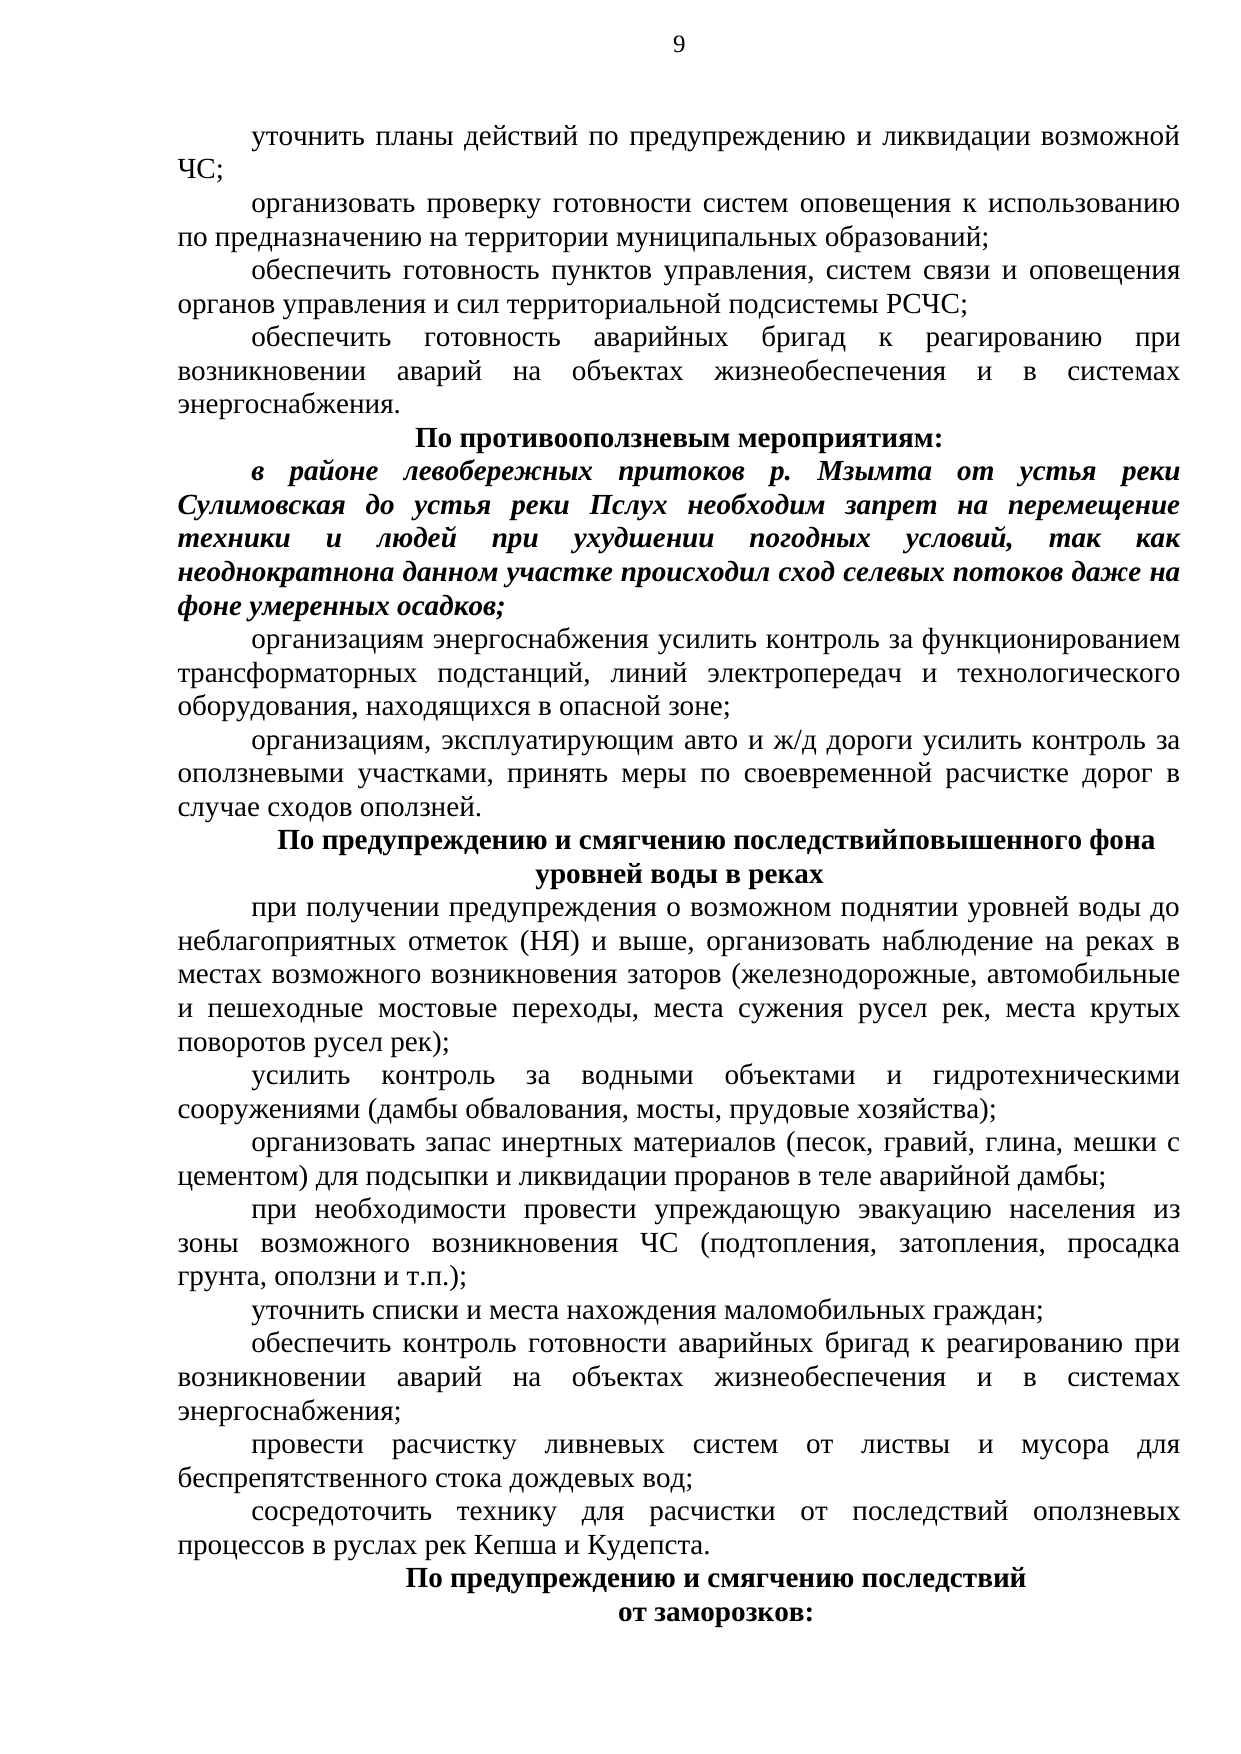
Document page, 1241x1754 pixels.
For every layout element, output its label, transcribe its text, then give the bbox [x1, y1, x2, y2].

text организовать проверку готовности систем оповещения к использованию по предназначению на территории муниципальных образований; [177, 185, 1181, 252]
text уточнить планы действий по предупреждению и ликвидации возможной ЧС; [177, 118, 1181, 185]
text от заморозков: [177, 1594, 1181, 1627]
text усилить контроль за водными объектами и гидротехническими сооружениями (дамбы обвалования, мосты, прудовые хозяйства); [177, 1057, 1181, 1124]
text По противооползневым мероприятиям: [177, 420, 1181, 453]
text обеспечить контроль готовности аварийных бригад к реагированию при возникновении аварий на объектах жизнеобеспечения и в системах энергоснабжения; [177, 1326, 1181, 1426]
text По предупреждению и смягчению последствийповышенного фона уровней воды в реках [177, 822, 1181, 889]
text в районе левобережных притоков р. Мзымта от устья реки Сулимовская до устья реки Пслух необходим запрет на перемещение техники и людей при ухудшении погодных условий, так как неоднократнона данном участке происходил сход селевых потоков даже на фоне умеренных осадков; [177, 453, 1181, 621]
text при необходимости провести упреждающую эвакуацию населения из зоны возможного возникновения ЧС (подтопления, затопления, просадка грунта, оползни и т.п.); [177, 1191, 1181, 1292]
text По предупреждению и смягчению последствий [177, 1560, 1181, 1594]
text обеспечить готовность аварийных бригад к реагированию при возникновении аварий на объектах жизнеобеспечения и в системах энергоснабжения. [177, 319, 1181, 420]
text обеспечить готовность пунктов управления, систем связи и оповещения органов управления и сил территориальной подсистемы РСЧС; [177, 252, 1181, 319]
text провести расчистку ливневых систем от листвы и мусора для беспрепятственного стока дождевых вод; [177, 1426, 1181, 1493]
text организациям энергоснабжения усилить контроль за функционированием трансформаторных подстанций, линий электропередач и технологического оборудования, находящихся в опасной зоне; [177, 621, 1181, 722]
text организациям, эксплуатирующим авто и ж/д дороги усилить контроль за оползневыми участками, принять меры по своевременной расчистке дорог в случае сходов оползней. [177, 722, 1181, 822]
text организовать запас инертных материалов (песок, гравий, глина, мешки с цементом) для подсыпки и ликвидации проранов в теле аварийной дамбы; [177, 1124, 1181, 1191]
text сосредоточить технику для расчистки от последствий оползневых процессов в руслах рек Кепша и Кудепста. [177, 1493, 1181, 1560]
text уточнить списки и места нахождения маломобильных граждан; [177, 1292, 1181, 1326]
text при получении предупреждения о возможном поднятии уровней воды до неблагоприятных отметок (НЯ) и выше, организовать наблюдение на реках в местах возможного возникновения заторов (железнодорожные, автомобильные и пешеходные мостовые переходы, места сужения русел рек, места крутых поворотов русел рек); [177, 889, 1181, 1057]
